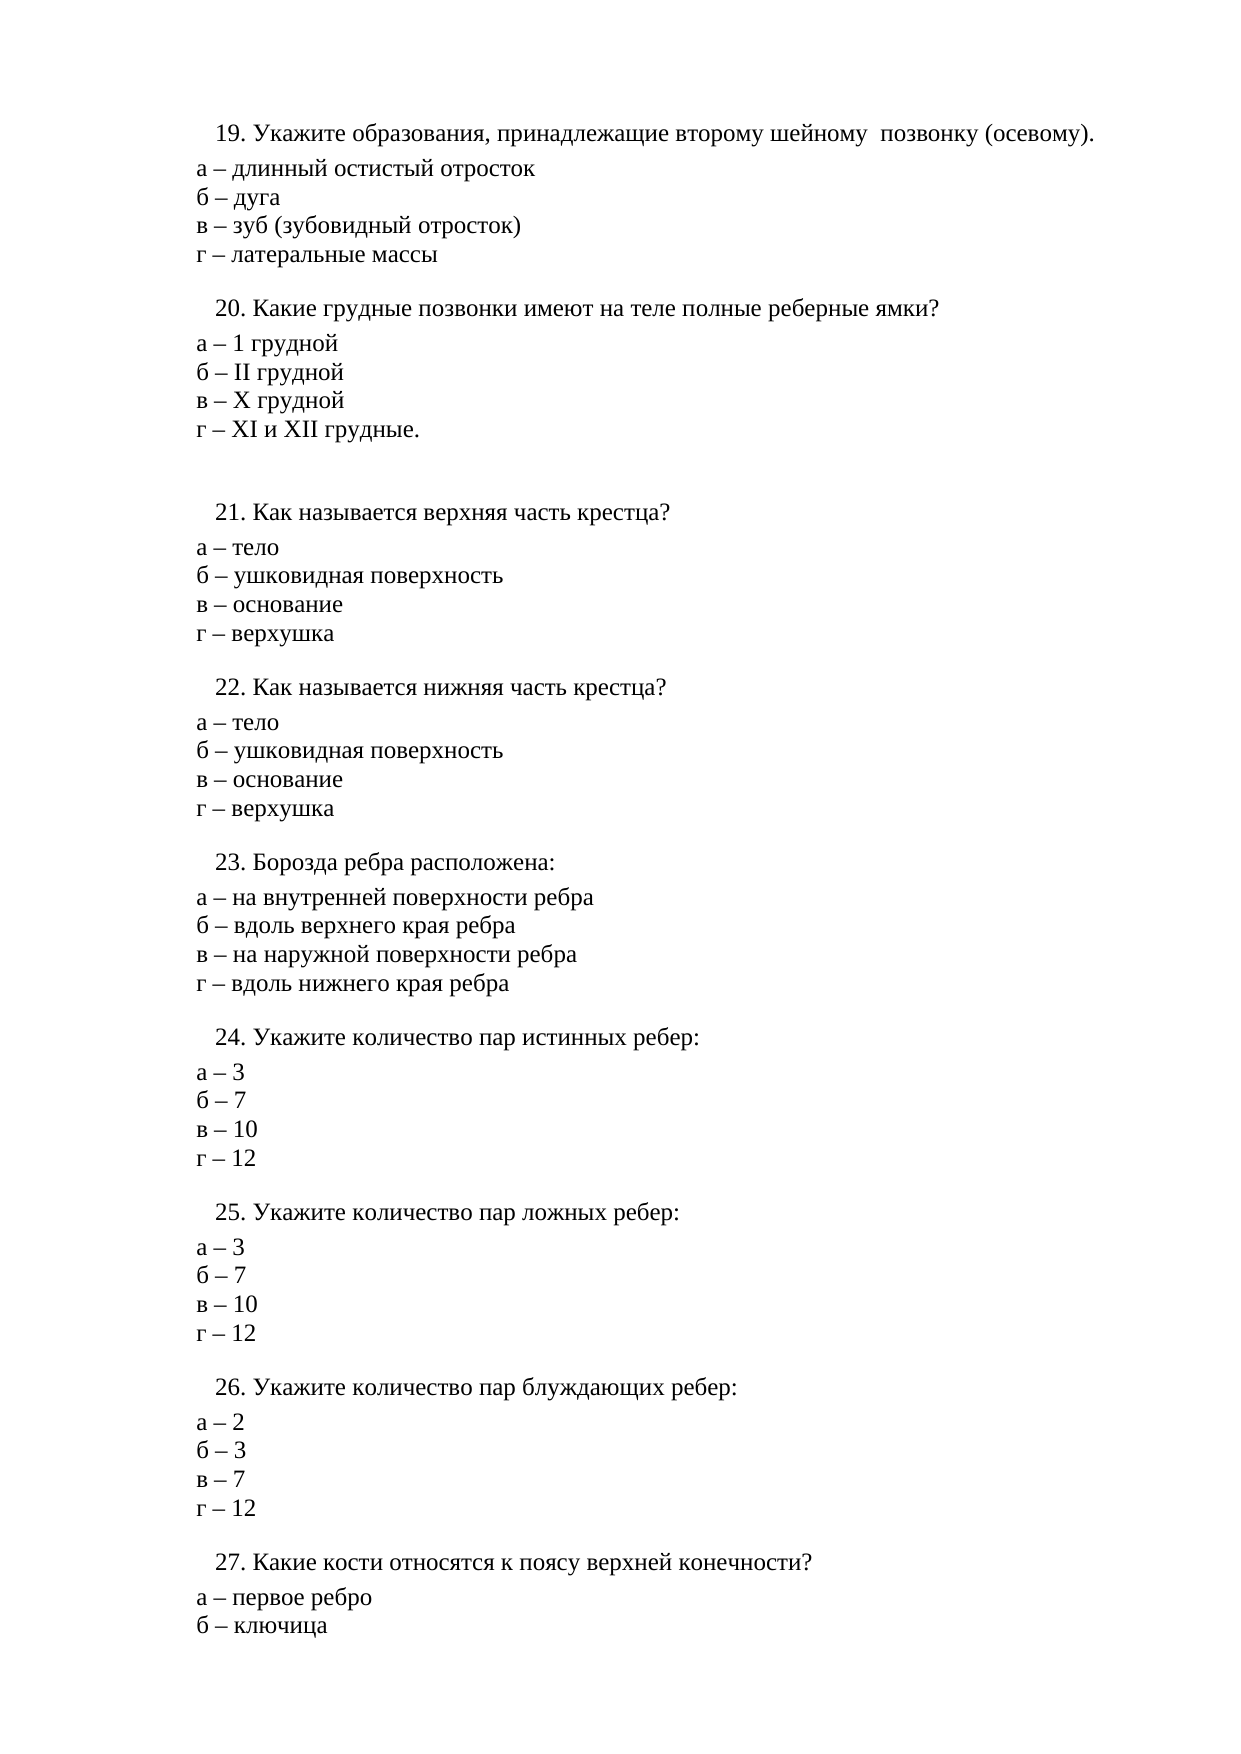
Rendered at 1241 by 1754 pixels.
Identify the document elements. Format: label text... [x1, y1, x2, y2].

text а – длинный остистый отросток [177, 153, 1122, 182]
subtitle Укажите количество пар ложных ребер: [215, 1197, 1122, 1226]
text а – 3 [177, 1057, 1122, 1086]
text а – 1 грудной [177, 328, 1122, 357]
text в – 10 [177, 1289, 1122, 1318]
subtitle Укажите количество пар истинных ребер: [215, 1022, 1122, 1051]
text б – 3 [177, 1436, 1122, 1464]
text в – 7 [177, 1464, 1122, 1493]
text г – верхушка [177, 618, 1122, 647]
text в – основание [177, 589, 1122, 618]
text а – тело [177, 532, 1122, 561]
subtitle Какие кости относятся к поясу верхней конечности? [215, 1547, 1122, 1576]
subtitle Какие грудные позвонки имеют на теле полные реберные ямки? [215, 293, 1122, 322]
subtitle Борозда ребра расположена: [215, 847, 1122, 876]
subtitle Как называется верхняя часть крестца? [215, 497, 1122, 526]
text г – XI и XII грудные. [177, 414, 1122, 443]
subtitle Как называется нижняя часть крестца? [215, 672, 1122, 701]
text а – 2 [177, 1407, 1122, 1436]
text б – ушковидная поверхность [177, 736, 1122, 764]
text в – основание [177, 764, 1122, 793]
subtitle Укажите количество пар блуждающих ребер: [215, 1372, 1122, 1401]
text г – 12 [177, 1318, 1122, 1347]
text б – 7 [177, 1261, 1122, 1289]
text г – верхушка [177, 793, 1122, 822]
text а – тело [177, 707, 1122, 736]
text г – вдоль нижнего края ребра [177, 968, 1122, 997]
text б – ушковидная поверхность [177, 561, 1122, 589]
text в – на наружной поверхности ребра [177, 939, 1122, 968]
text б – 7 [177, 1086, 1122, 1114]
text г – латеральные массы [177, 239, 1122, 268]
subtitle Укажите образования, принадлежащие второму шейному позвонку (осевому). [215, 118, 1122, 147]
text в – зуб (зубовидный отросток) [177, 211, 1122, 239]
text а – 3 [177, 1232, 1122, 1261]
text б – дуга [177, 182, 1122, 211]
text г – 12 [177, 1493, 1122, 1522]
text б – ключица [177, 1611, 1122, 1639]
text в – Х грудной [177, 386, 1122, 414]
text а – первое ребро [177, 1582, 1122, 1611]
text а – на внутренней поверхности ребра [177, 882, 1122, 911]
text в – 10 [177, 1114, 1122, 1143]
text б – II грудной [177, 357, 1122, 386]
text б – вдоль верхнего края ребра [177, 911, 1122, 939]
text г – 12 [177, 1143, 1122, 1172]
